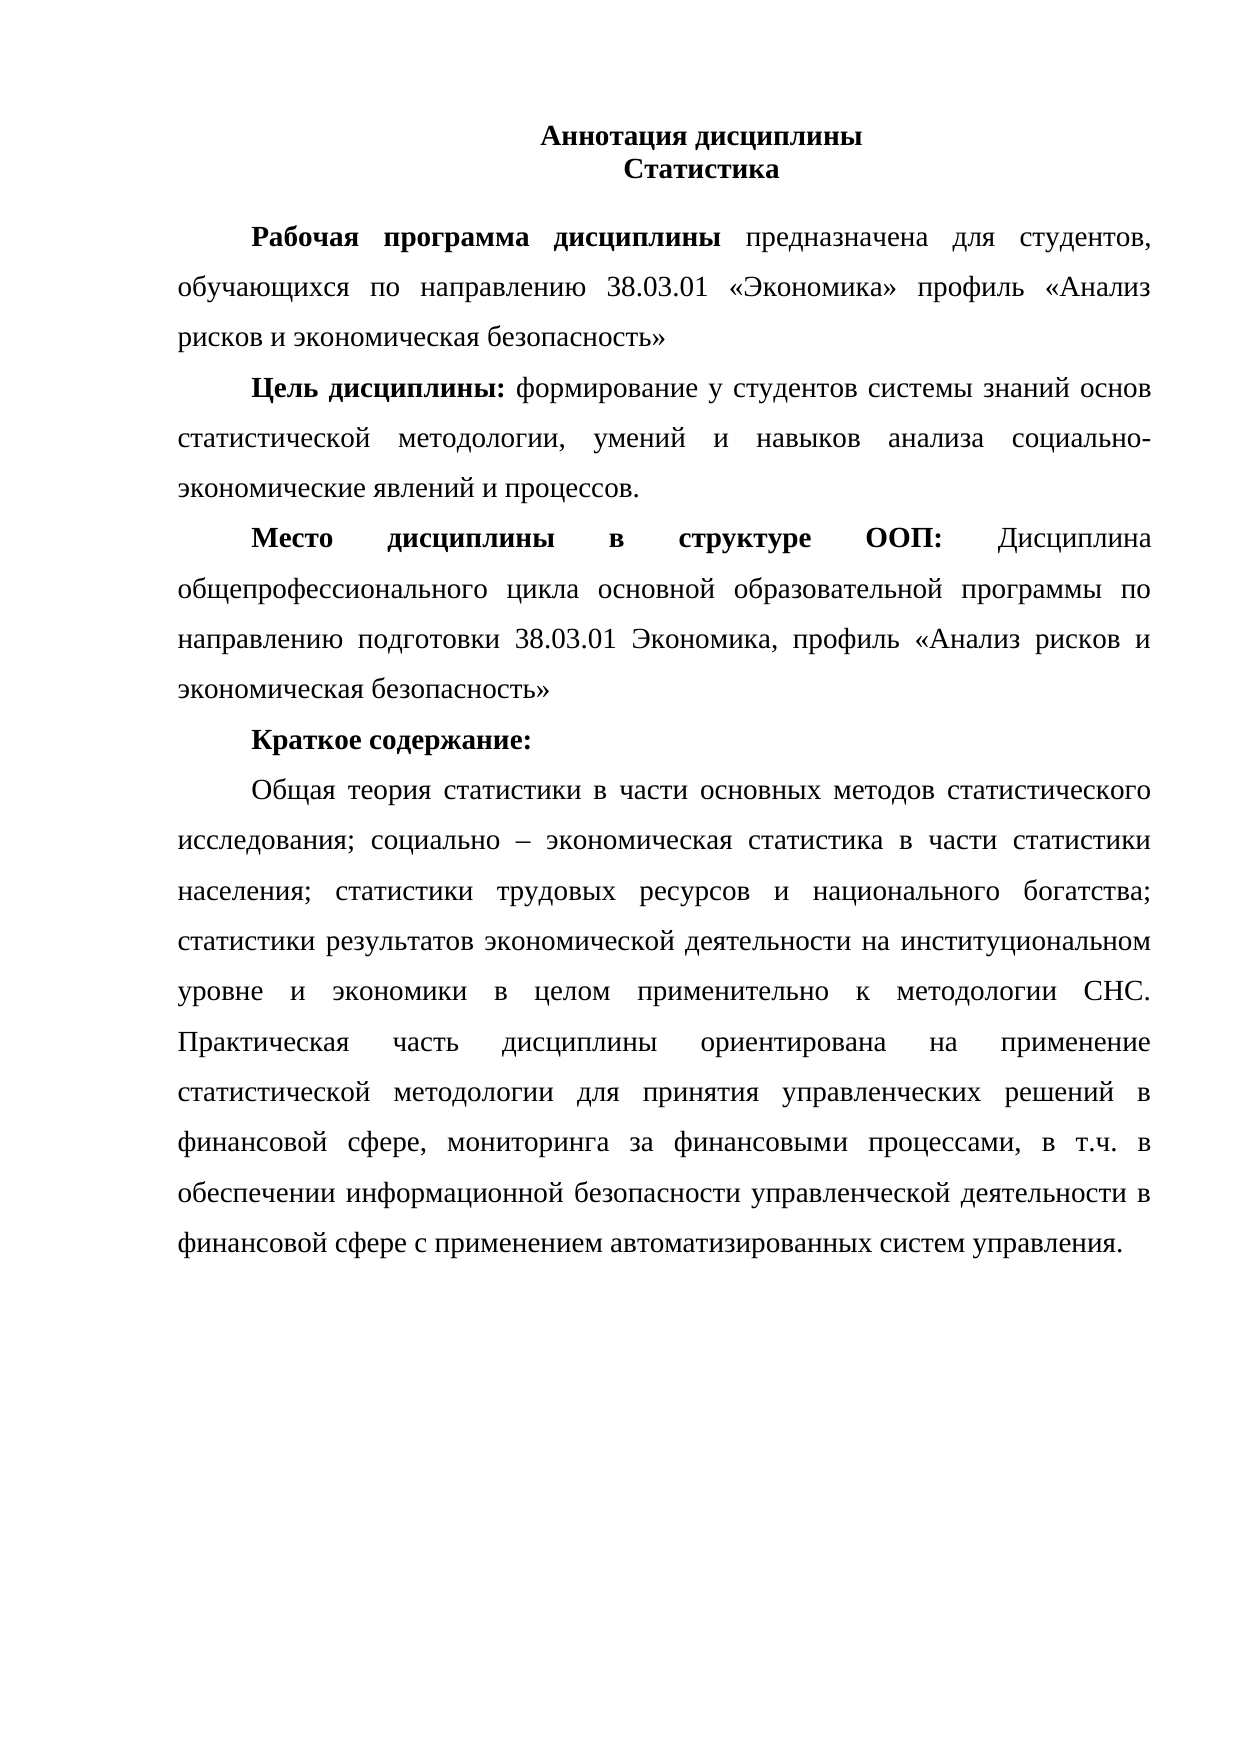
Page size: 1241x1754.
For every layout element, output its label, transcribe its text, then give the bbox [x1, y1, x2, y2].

text Цель дисциплины: формирование у студентов системы знаний основ статистической методологии, умений и навыков анализа социально-экономические явлений и процессов. [177, 370, 1152, 504]
text Рабочая программа дисциплины предназначена для студентов, обучающихся по направлению 38.03.01 «Экономика» профиль «Анализ рисков и экономическая безопасность» [177, 219, 1152, 353]
text Общая теория статистики в части основных методов статистического исследования; социально – экономическая статистика в части статистики населения; статистики трудовых ресурсов и национального богатства; статистики результатов экономической деятельности на институциональном уровне и экономики в целом применительно к методологии СНС. Практическая часть дисциплины ориентирована на применение статистической методологии для принятия управленческих решений в финансовой сфере, мониторинга за финансовыми процессами, в т.ч. в обеспечении информационной безопасности управленческой деятельности в финансовой сфере с применением автоматизированных систем управления. [177, 772, 1152, 1258]
text Аннотация дисциплины [177, 118, 1152, 152]
text Статистика [177, 152, 1152, 185]
text Место дисциплины в структуре ООП: Дисциплина общепрофессионального цикла основной образовательной программы по направлению подготовки 38.03.01 Экономика, профиль «Анализ рисков и экономическая безопасность» [177, 521, 1152, 705]
text Краткое содержание: [177, 722, 1152, 755]
